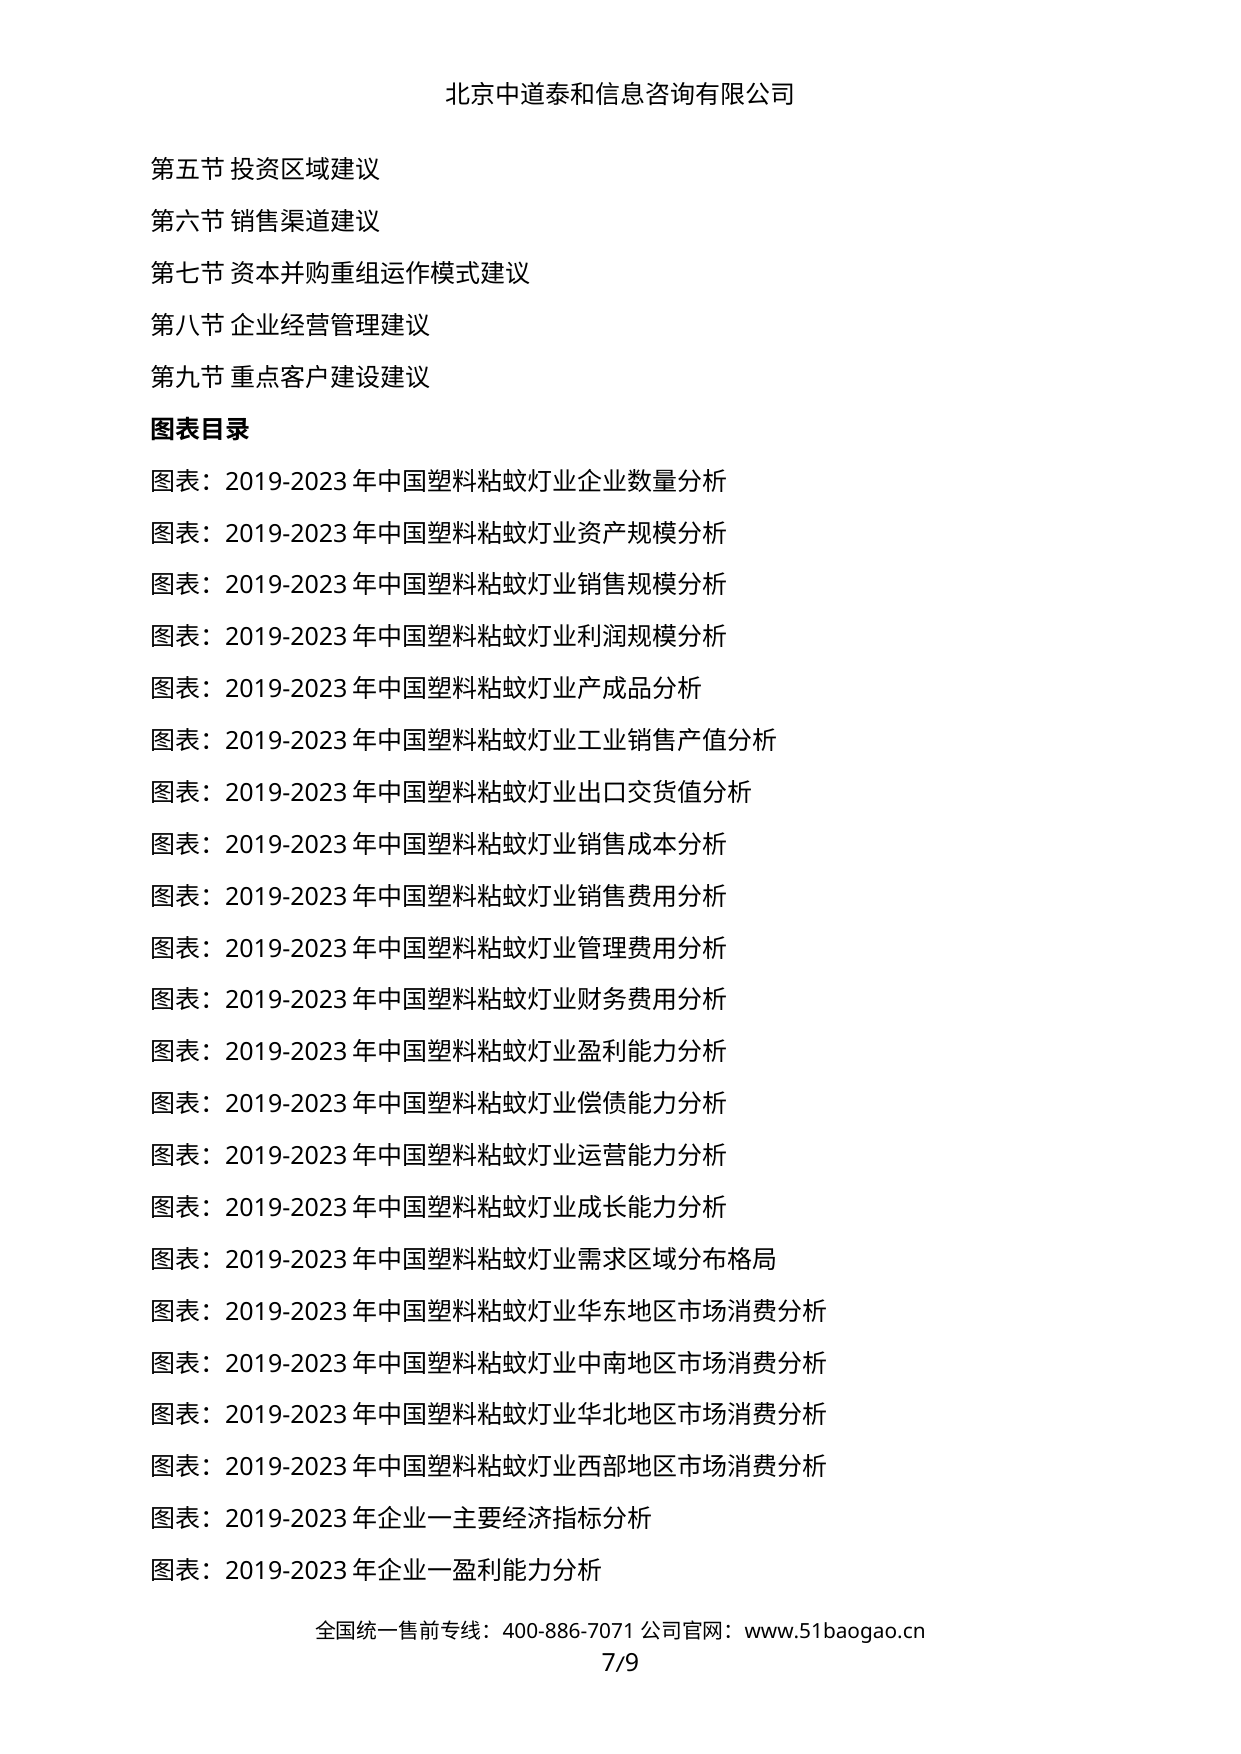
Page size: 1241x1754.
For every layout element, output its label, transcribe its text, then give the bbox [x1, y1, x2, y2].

text 图表：2019-2023年中国塑料粘蚊灯业资产规模分析 [150, 513, 1090, 549]
text 图表：2019-2023年企业一盈利能力分析 [150, 1551, 1090, 1587]
text 第七节 资本并购重组运作模式建议 [150, 254, 1090, 290]
text 图表：2019-2023年企业一主要经济指标分析 [150, 1499, 1090, 1535]
text 第六节 销售渠道建议 [150, 202, 1090, 238]
text 图表目录 [150, 409, 1090, 446]
text 图表：2019-2023年中国塑料粘蚊灯业财务费用分析 [150, 980, 1090, 1016]
text 图表：2019-2023年中国塑料粘蚊灯业成长能力分析 [150, 1187, 1090, 1224]
text 图表：2019-2023年中国塑料粘蚊灯业需求区域分布格局 [150, 1239, 1090, 1276]
text 第九节 重点客户建设建议 [150, 357, 1090, 394]
text 图表：2019-2023年中国塑料粘蚊灯业运营能力分析 [150, 1136, 1090, 1172]
text 图表：2019-2023年中国塑料粘蚊灯业华北地区市场消费分析 [150, 1395, 1090, 1431]
text 图表：2019-2023年中国塑料粘蚊灯业销售规模分析 [150, 565, 1090, 601]
text 图表：2019-2023年中国塑料粘蚊灯业偿债能力分析 [150, 1084, 1090, 1120]
text 图表：2019-2023年中国塑料粘蚊灯业企业数量分析 [150, 461, 1090, 497]
text 图表：2019-2023年中国塑料粘蚊灯业工业销售产值分析 [150, 721, 1090, 757]
text 图表：2019-2023年中国塑料粘蚊灯业产成品分析 [150, 669, 1090, 705]
text 图表：2019-2023年中国塑料粘蚊灯业盈利能力分析 [150, 1032, 1090, 1068]
text 第八节 企业经营管理建议 [150, 306, 1090, 342]
text 图表：2019-2023年中国塑料粘蚊灯业中南地区市场消费分析 [150, 1343, 1090, 1379]
text 图表：2019-2023年中国塑料粘蚊灯业西部地区市场消费分析 [150, 1447, 1090, 1483]
text 图表：2019-2023年中国塑料粘蚊灯业华东地区市场消费分析 [150, 1291, 1090, 1327]
text 图表：2019-2023年中国塑料粘蚊灯业销售费用分析 [150, 876, 1090, 912]
text 第五节 投资区域建议 [150, 150, 1090, 186]
text 图表：2019-2023年中国塑料粘蚊灯业管理费用分析 [150, 928, 1090, 964]
text 图表：2019-2023年中国塑料粘蚊灯业利润规模分析 [150, 617, 1090, 653]
text 图表：2019-2023年中国塑料粘蚊灯业销售成本分析 [150, 824, 1090, 861]
text 图表：2019-2023年中国塑料粘蚊灯业出口交货值分析 [150, 772, 1090, 809]
